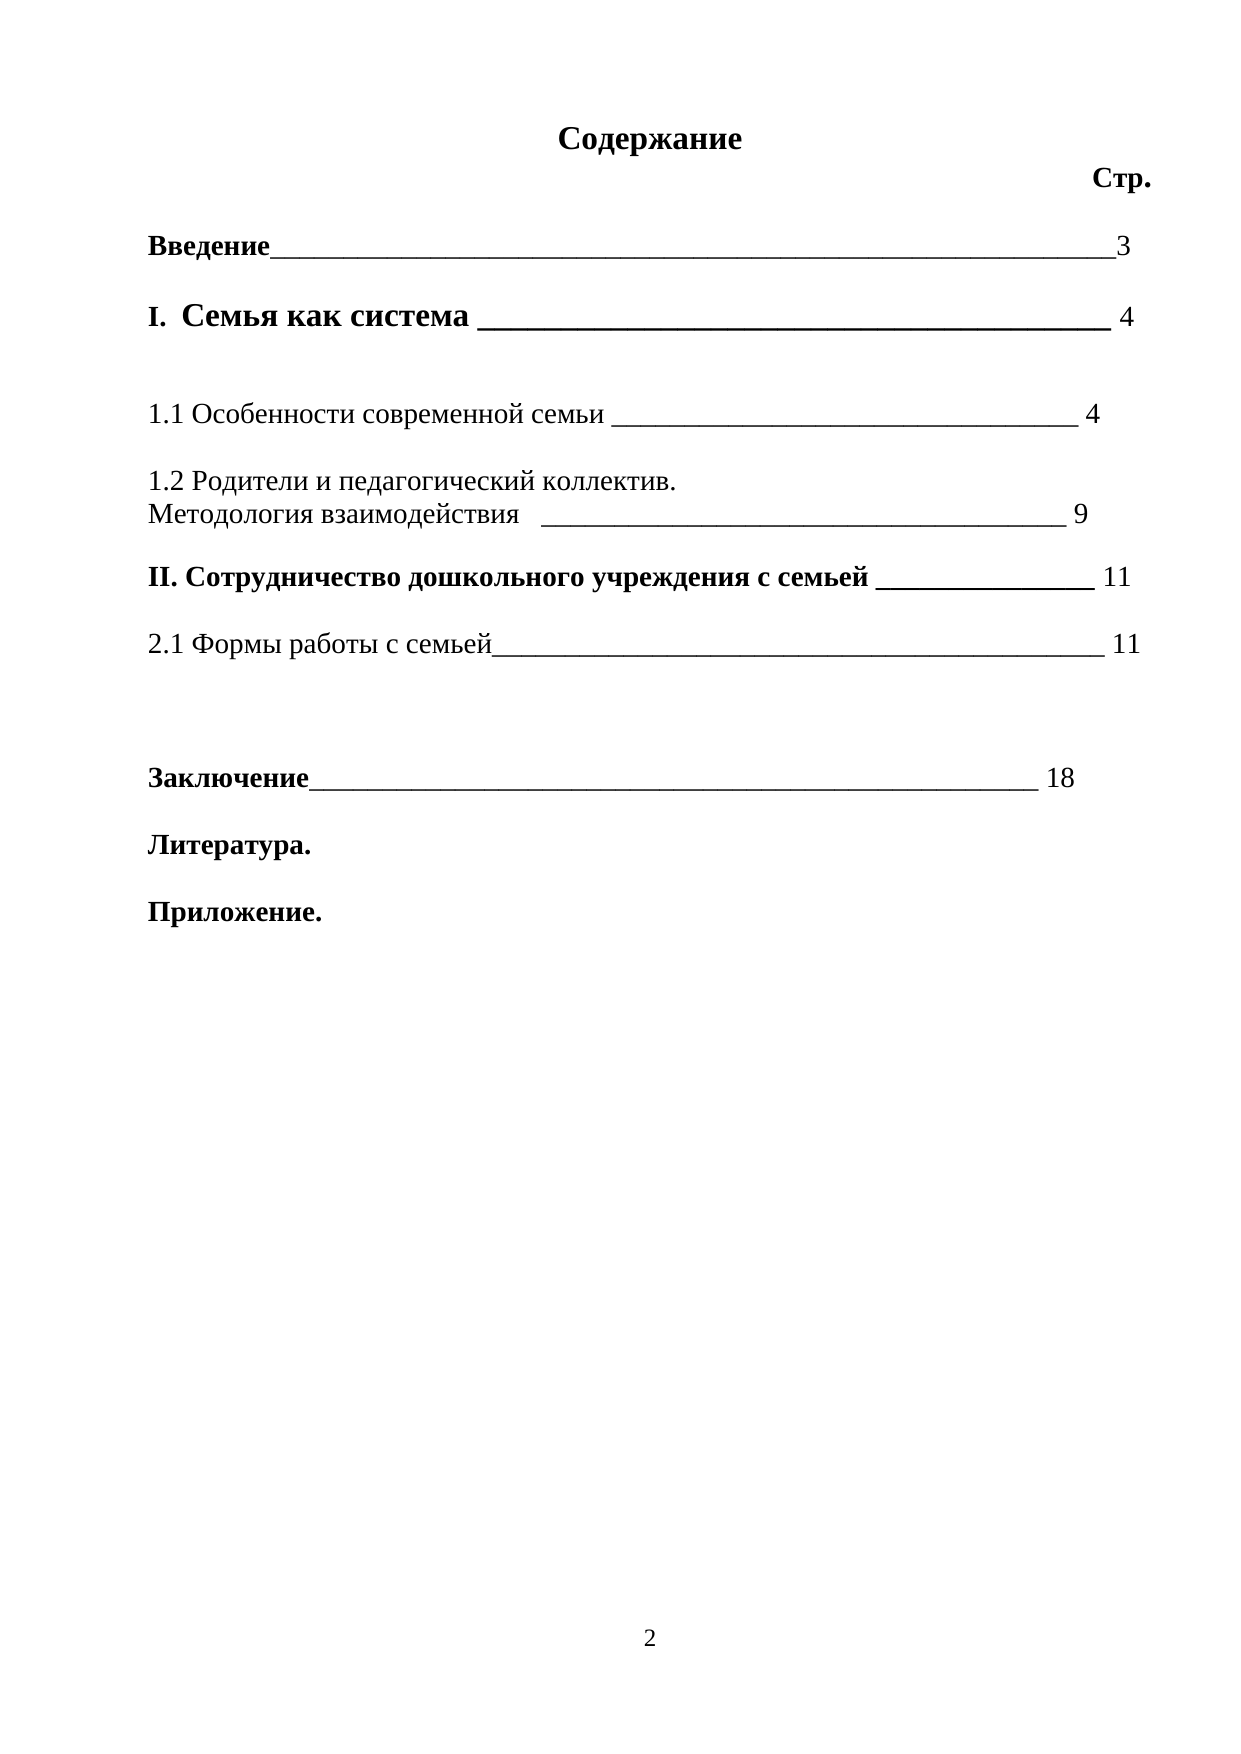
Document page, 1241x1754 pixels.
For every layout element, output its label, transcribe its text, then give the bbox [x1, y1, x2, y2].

text Стр. [148, 156, 1152, 195]
text Методология взаимодействия ____________________________________ 9 [148, 497, 1152, 530]
text Заключение__________________________________________________ 18 [148, 760, 1152, 794]
text Содержание [148, 118, 1152, 156]
text Приложение. [148, 894, 1152, 928]
text I. Семья как система ______________________________________ 4 [148, 295, 1152, 334]
text Литература. [148, 827, 1152, 861]
text 1.2 Родители и педагогический коллектив. [148, 463, 1152, 497]
text 2.1 Формы работы с семьей__________________________________________ 11 [148, 626, 1152, 659]
text II. Сотрудничество дошкольного учреждения с семьей _______________ 11 [148, 559, 1152, 592]
text 1.1 Особенности современной семьи ________________________________ 4 [148, 396, 1152, 429]
text Введение__________________________________________________________3 [148, 228, 1152, 262]
